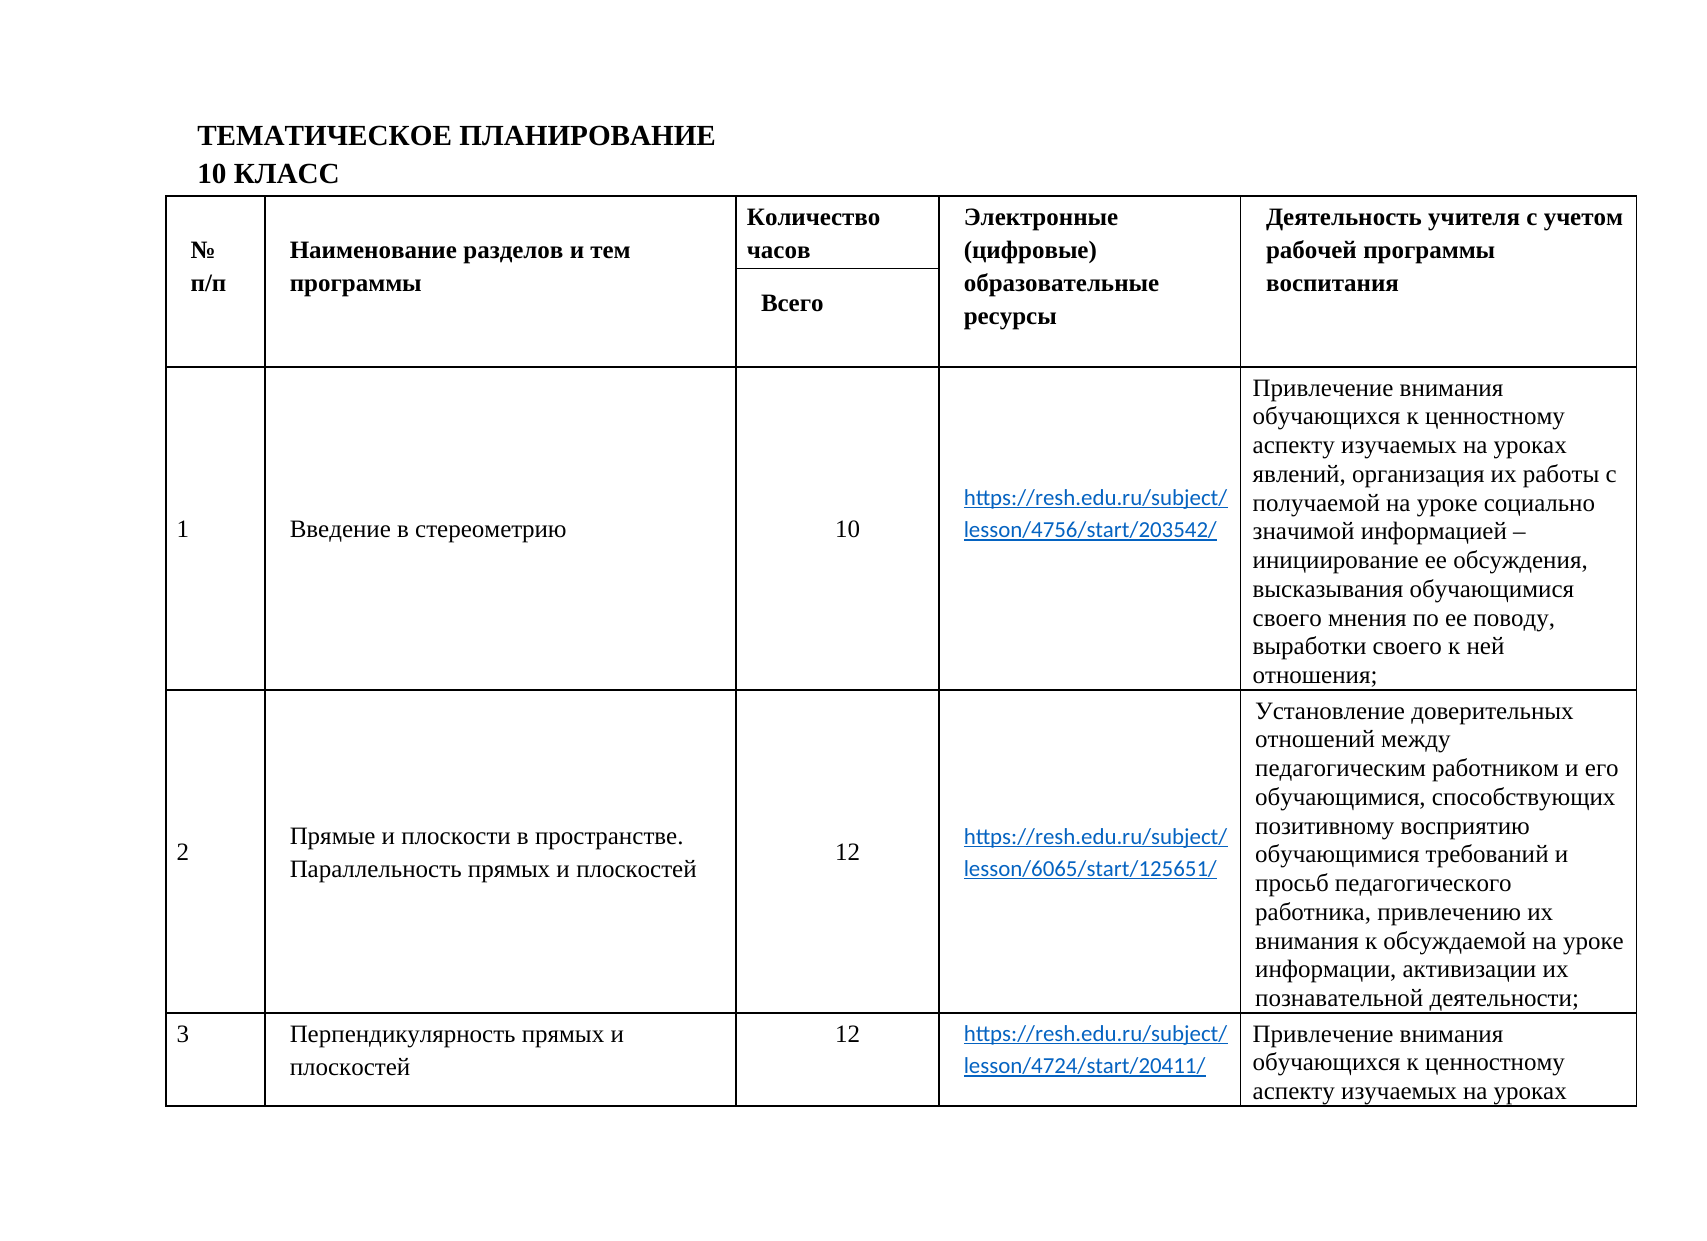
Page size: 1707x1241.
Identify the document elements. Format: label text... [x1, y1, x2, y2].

table_cell 12 [737, 691, 938, 1012]
text 10 КЛАСС [190, 157, 1618, 190]
table_header № п/п [167, 197, 264, 366]
table_cell 12 [737, 1014, 938, 1105]
table_cell Привлечение внимания обучающихся к ценностному аспекту изучаемых на уроках явлений, организация их работы с получаемой на уроке социально значимой информацией – инициирование ее обсуждения, высказывания обучающимися своего мнения по ее поводу, выработки своего к ней отношения; [1241, 368, 1636, 689]
table_cell 1 [167, 368, 264, 689]
table_cell Всего [737, 269, 938, 366]
table_cell 2 [167, 691, 264, 1012]
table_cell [1241, 1014, 1636, 1105]
table_cell Установление доверительных отношений между педагогическим работником и его обучающимися, способствующих позитивному восприятию обучающимися требований и просьб педагогического работника, привлечению их внимания к обсуждаемой на уроке информации, активизации их познавательной деятельности; [1241, 691, 1636, 1012]
table_header Деятельность учителя с учетом рабочей программы воспитания [1241, 197, 1636, 366]
table_cell 3 [167, 1014, 264, 1105]
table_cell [940, 1014, 1240, 1105]
table_header Количество часов [737, 197, 938, 268]
table_header Электронные (цифровые) образовательные ресурсы [940, 197, 1240, 366]
text ТЕМАТИЧЕСКОЕ ПЛАНИРОВАНИЕ [190, 118, 1618, 152]
table_cell Введение в стереометрию [266, 368, 735, 689]
table_header Наименование разделов и тем программы [266, 197, 735, 366]
table_cell Прямые и плоскости в пространстве. Параллельность прямых и плоскостей [266, 691, 735, 1012]
table_cell 10 [737, 368, 938, 689]
table_cell https://resh.edu.ru/subject/ lesson/6065/start/125651/ [940, 691, 1240, 1012]
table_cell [266, 1014, 735, 1105]
table_cell https://resh.edu.ru/subject/ lesson/4756/start/203542/ [940, 368, 1240, 689]
